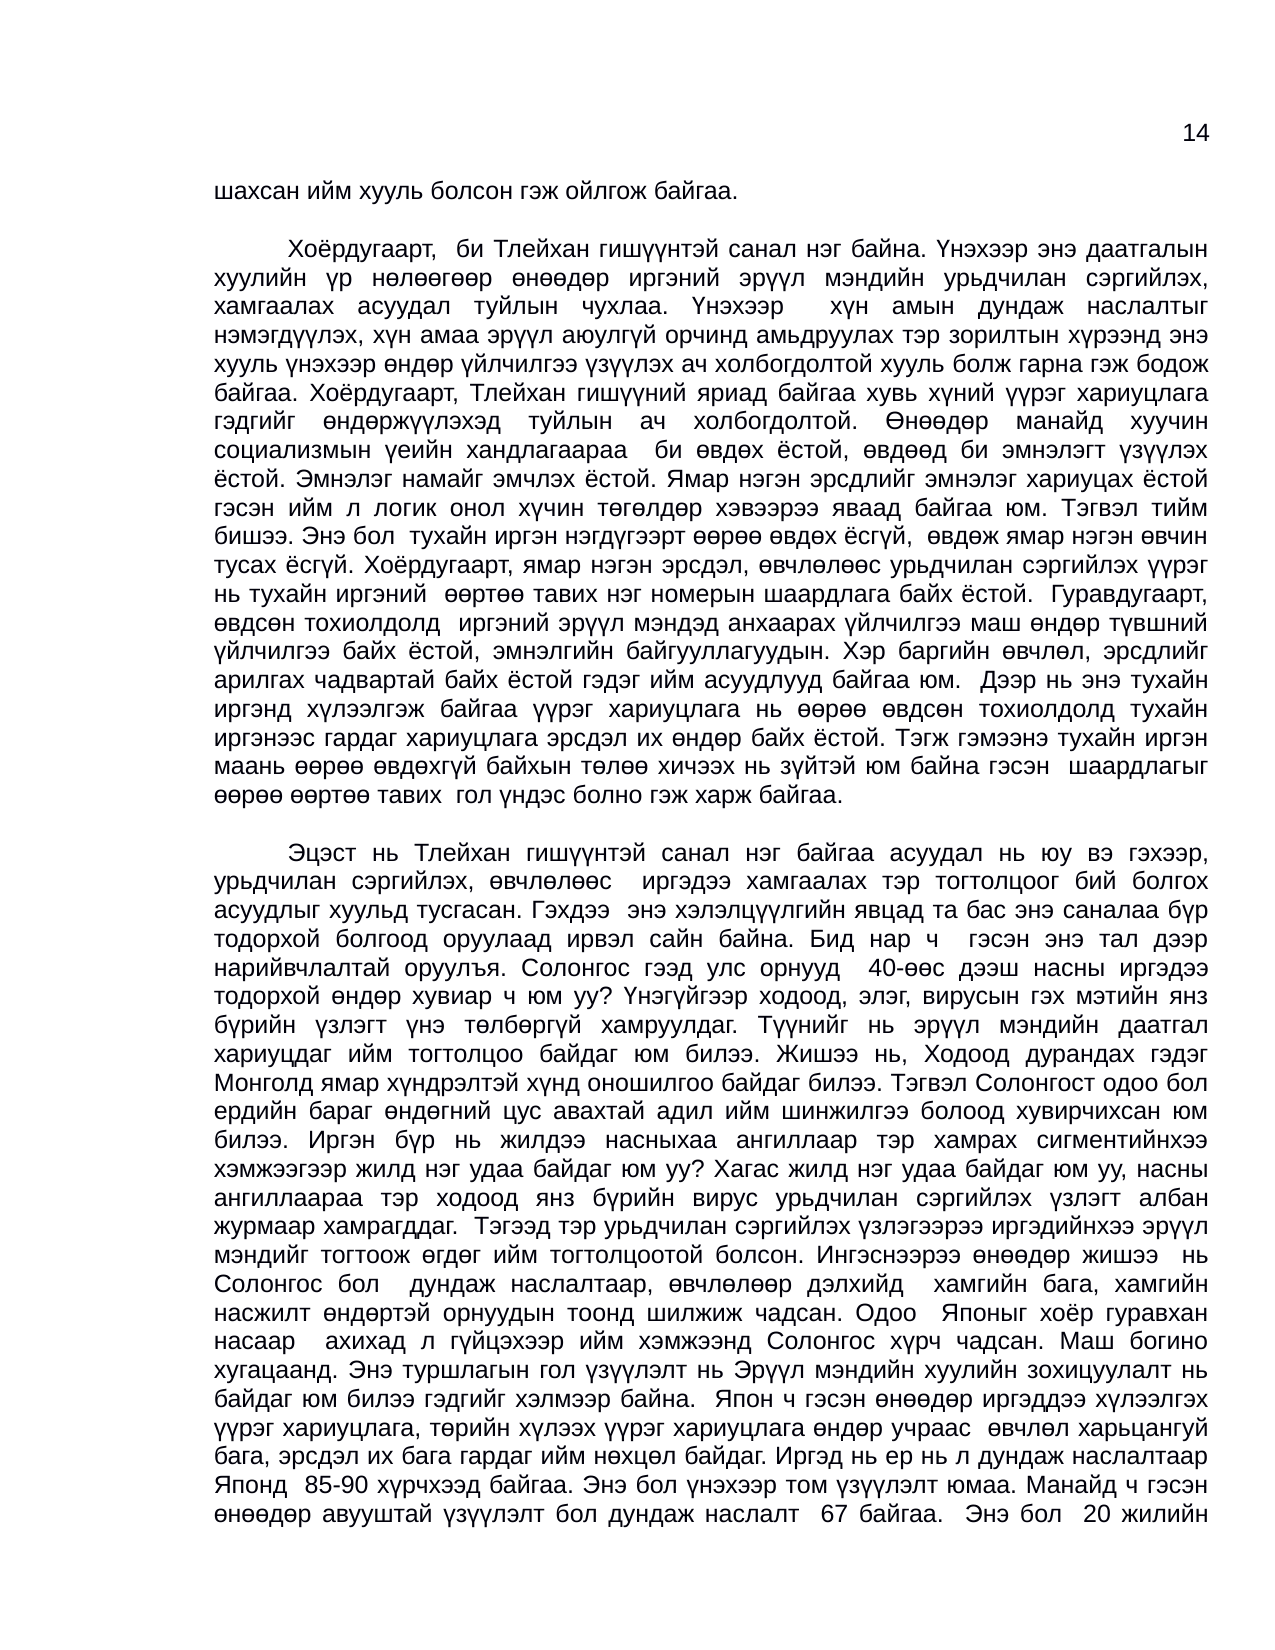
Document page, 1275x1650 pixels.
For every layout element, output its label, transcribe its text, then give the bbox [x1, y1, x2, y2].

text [213, 176, 1210, 205]
text Хоёрдугаарт, би Тлейхан гишүүнтэй санал нэг байна. Үнэхээр энэ даатгалын хуулийн үр нөлөөгөөр өнөөдөр иргэний эрүүл мэндийн урьдчилан сэргийлэх, хамгаалах асуудал туйлын чухлаа. Үнэхээр хүн амын дундаж наслалтыг нэмэгдүүлэх, хүн амаа эрүүл аюулгүй орчинд амьдруулах тэр зорилтын хүрээнд энэ хууль үнэхээр өндөр үйлчилгээ үзүүлэх ач холбогдолтой хууль болж гарна гэж бодож байгаа. Хоёрдугаарт, Тлейхан гишүүний яриад байгаа хувь хүний үүрэг хариуцлага гэдгийг өндөржүүлэхэд туйлын ач холбогдолтой. Өнөөдөр манайд хуучин социализмын үеийн хандлагаараа би өвдөх ёстой, өвдөөд би эмнэлэгт үзүүлэх ёстой. Эмнэлэг намайг эмчлэх ёстой. Ямар нэгэн эрсдлийг эмнэлэг хариуцах ёстой гэсэн ийм л логик онол хүчин төгөлдөр хэвээрээ яваад байгаа юм. Тэгвэл тийм бишээ. Энэ бол тухайн иргэн нэгдүгээрт өөрөө өвдөх ёсгүй, өвдөж ямар нэгэн өвчин тусах ёсгүй. Хоёрдугаарт, ямар нэгэн эрсдэл, өвчлөлөөс урьдчилан сэргийлэх үүрэг нь тухайн иргэний өөртөө тавих нэг номерын шаардлага байх ёстой. Гуравдугаарт, өвдсөн тохиолдолд иргэний эрүүл мэндэд анхаарах үйлчилгээ маш өндөр түвшний үйлчилгээ байх ёстой, эмнэлгийн байгууллагуудын. Хэр баргийн өвчлөл, эрсдлийг арилгах чадвартай байх ёстой гэдэг ийм асуудлууд байгаа юм. Дээр нь энэ тухайн иргэнд хүлээлгэж байгаа үүрэг хариуцлага нь өөрөө өвдсөн тохиолдолд тухайн иргэнээс гардаг хариуцлага эрсдэл их өндөр байх ёстой. Тэгж гэмээнэ тухайн иргэн маань өөрөө өвдөхгүй байхын төлөө хичээх нь зүйтэй юм байна гэсэн шаардлагыг өөрөө өөртөө тавих гол үндэс болно гэж харж байгаа. [213, 234, 1210, 809]
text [213, 838, 1210, 1528]
